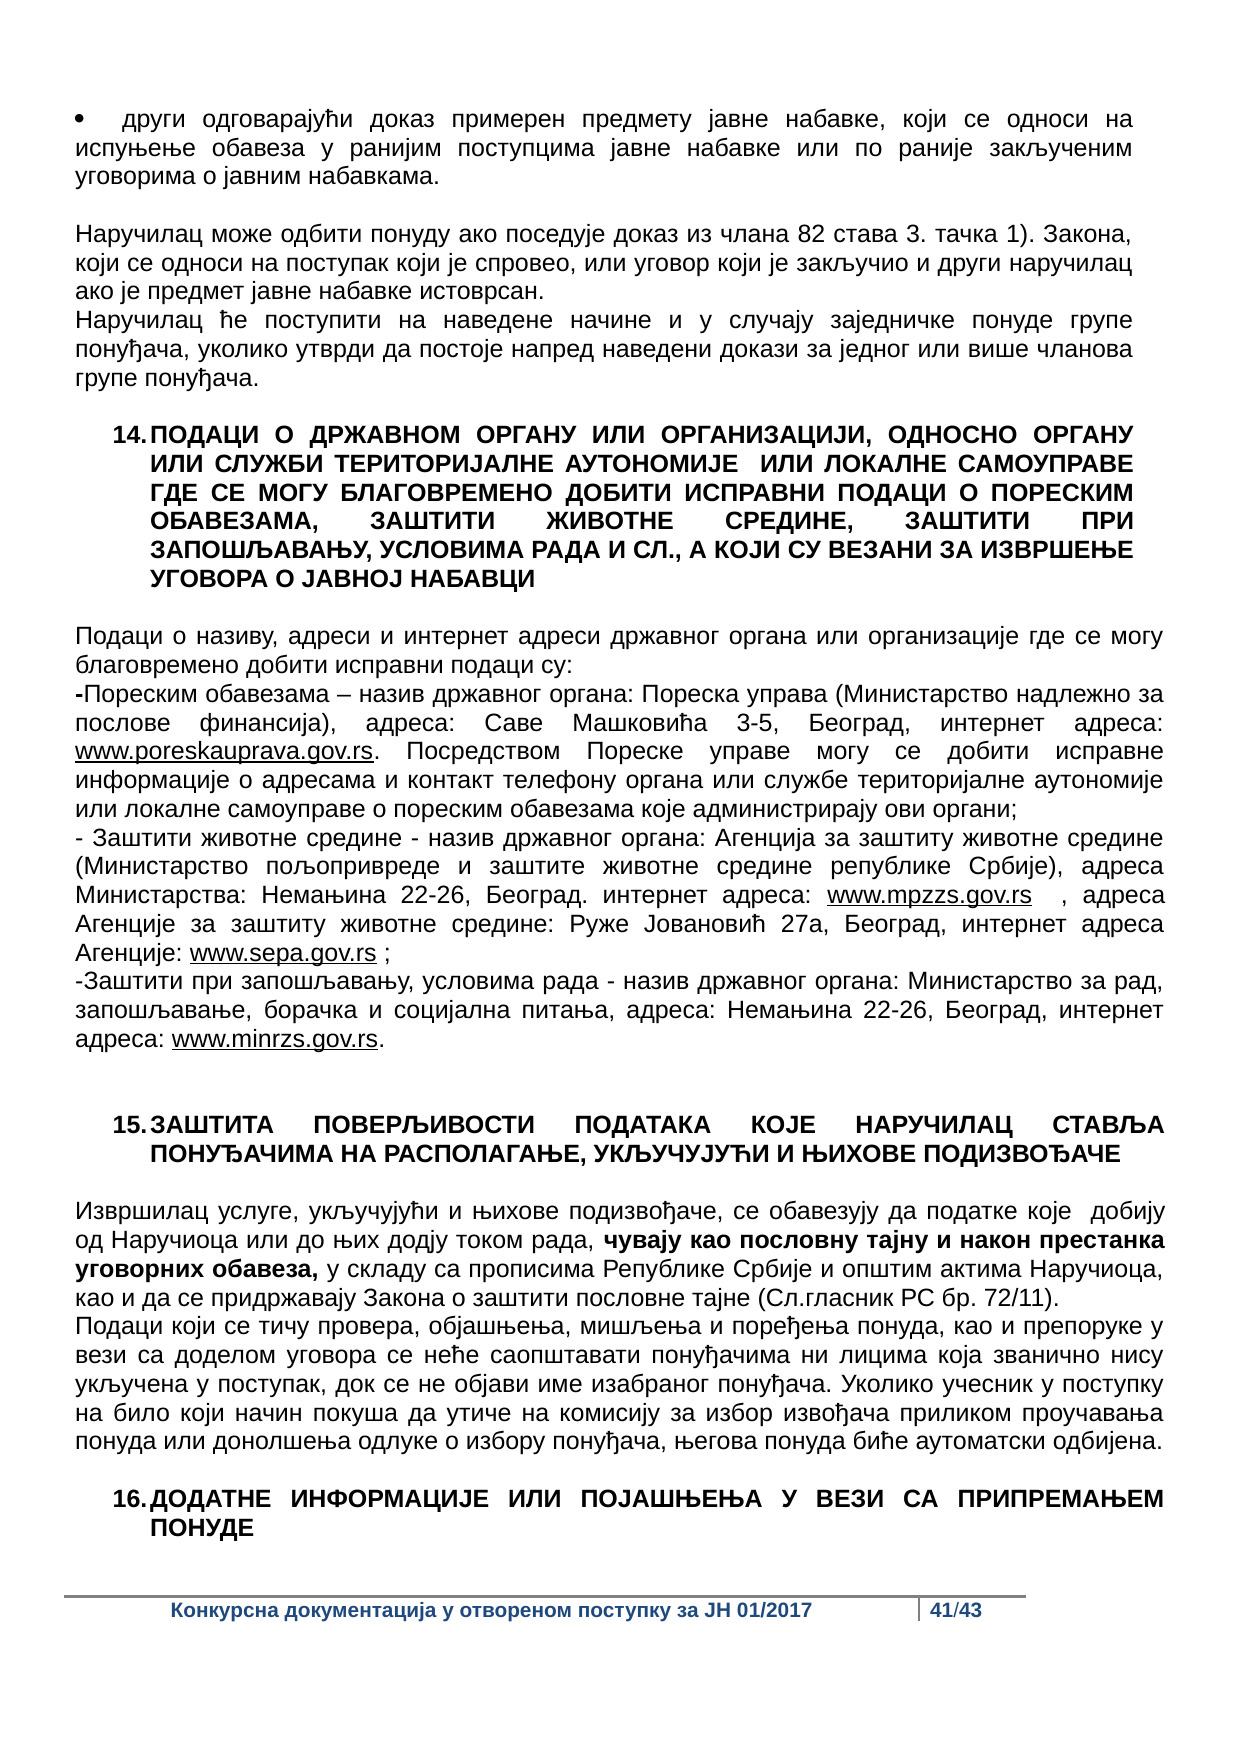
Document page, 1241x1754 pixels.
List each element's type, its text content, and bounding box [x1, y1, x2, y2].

text -Пореским обавезама – назив државног органа: Пореска управа (Министарство надлежно за послове финансија), адреса: Саве Машковића 3-5, Београд, интернет адреса: www.poreskauprava.gov.rs. Посредством Пореске управе могу се добити исправне информације о адресама и контакт телефону органа или службе територијалне аутономије или локалне самоуправе о пореским обавезама које администрирају ови органи; [75, 679, 1165, 823]
list ДОДАТНЕ ИНФОРМАЦИЈЕ ИЛИ ПОЈАШЊЕЊА У ВЕЗИ СА ПРИПРЕМАЊЕМ ПОНУДЕ [112, 1484, 1165, 1541]
text Извршилац услуге, укључујући и њихове подизвођаче, се обавезују да податке које добију од Наручиоца или до њих додју током рада, чувају као пословну тајну и након престанка уговорних обавеза, у складу са прописима Републике Србије и општим актима Наручиоца, као и да се придржавају Закона о заштити пословне тајне (Сл.гласник РС бр. 72/11). [75, 1196, 1165, 1311]
list други одговарајући доказ примерен предмету јавне набавке, који се односи на испуњење обавеза у ранијим поступцима јавне набавке или по раније закљученим уговорима о јавним набавкама. [75, 104, 1134, 190]
text -Заштити при запошљавању, условима рада - назив државног органа: Министарство за рад, запошљавање, борачка и социјална питања, адреса: Немањина 22-26, Београд, интернет адреса: www.minrzs.gov.rs. [75, 966, 1165, 1053]
text - Заштити животне средине - назив државног органа: Агенција за заштиту животне средине (Министарство пољопривреде и заштите животне средине републике Србије), адреса Министарства: Немањина 22-26, Београд. интернет адреса: www.mpzzs.gov.rs , адреса Агенције за заштиту животне средине: Руже Јовановић 27а, Београд, интернет адреса Агенције: www.sepa.gov.rs ; [75, 823, 1165, 966]
text Подаци о називу, адреси и интернет адреси државног органа или организације где се могу благовремено добити исправни подаци су: [75, 621, 1165, 679]
text Наручилац ће поступити на наведене начине и у случају заједничке понуде групе понуђача, уколико утврди да постоје напред наведени докази за једног или више чланова групе понуђача. [75, 305, 1134, 391]
text Подаци који се тичу провера, објашњења, мишљења и поређења понуда, као и препоруке у вези са доделом уговора се неће саопштавати понуђачима ни лицима која званично нису укључена у поступак, док се не објави име изабраног понуђача. Уколико учесник у поступку на било који начин покуша да утиче на комисију за избор извођача приликом проучавања понуда или донолшења одлуке о избору понуђача, његова понуда биће аутоматски одбијена. [75, 1311, 1165, 1455]
list ЗАШТИТА ПОВЕРЉИВОСТИ ПОДАТАКА КОЈЕ НАРУЧИЛАЦ СТАВЉА ПОНУЂАЧИМА НА РАСПОЛАГАЊЕ, УКЉУЧУЈУЋИ И ЊИХОВЕ ПОДИЗВОЂАЧЕ [112, 1110, 1165, 1168]
list ПОДАЦИ О ДРЖАВНОМ ОРГАНУ ИЛИ ОРГАНИЗАЦИЈИ, ОДНОСНО ОРГАНУ ИЛИ СЛУЖБИ ТЕРИТОРИЈАЛНЕ АУТОНОМИЈЕ ИЛИ ЛОКАЛНЕ САМОУПРАВЕ ГДЕ СЕ МОГУ БЛАГОВРЕМЕНО ДОБИТИ ИСПРАВНИ ПОДАЦИ О ПОРЕСКИМ ОБАВЕЗАМА, ЗАШТИТИ ЖИВОТНЕ СРЕДИНЕ, ЗАШТИТИ ПРИ ЗАПОШЉАВАЊУ, УСЛОВИМА РАДА И СЛ., А КОЈИ СУ ВЕЗАНИ ЗА ИЗВРШЕЊЕ УГОВОРА О ЈАВНОЈ НАБАВЦИ [112, 420, 1134, 593]
text Наручилац може одбити понуду ако поседује доказ из члана 82 става 3. тачка 1). Закона, који се односи на поступак који је спровео, или уговор који је закључио и други наручилац ако је предмет јавне набавке истоврсан. [75, 219, 1134, 305]
